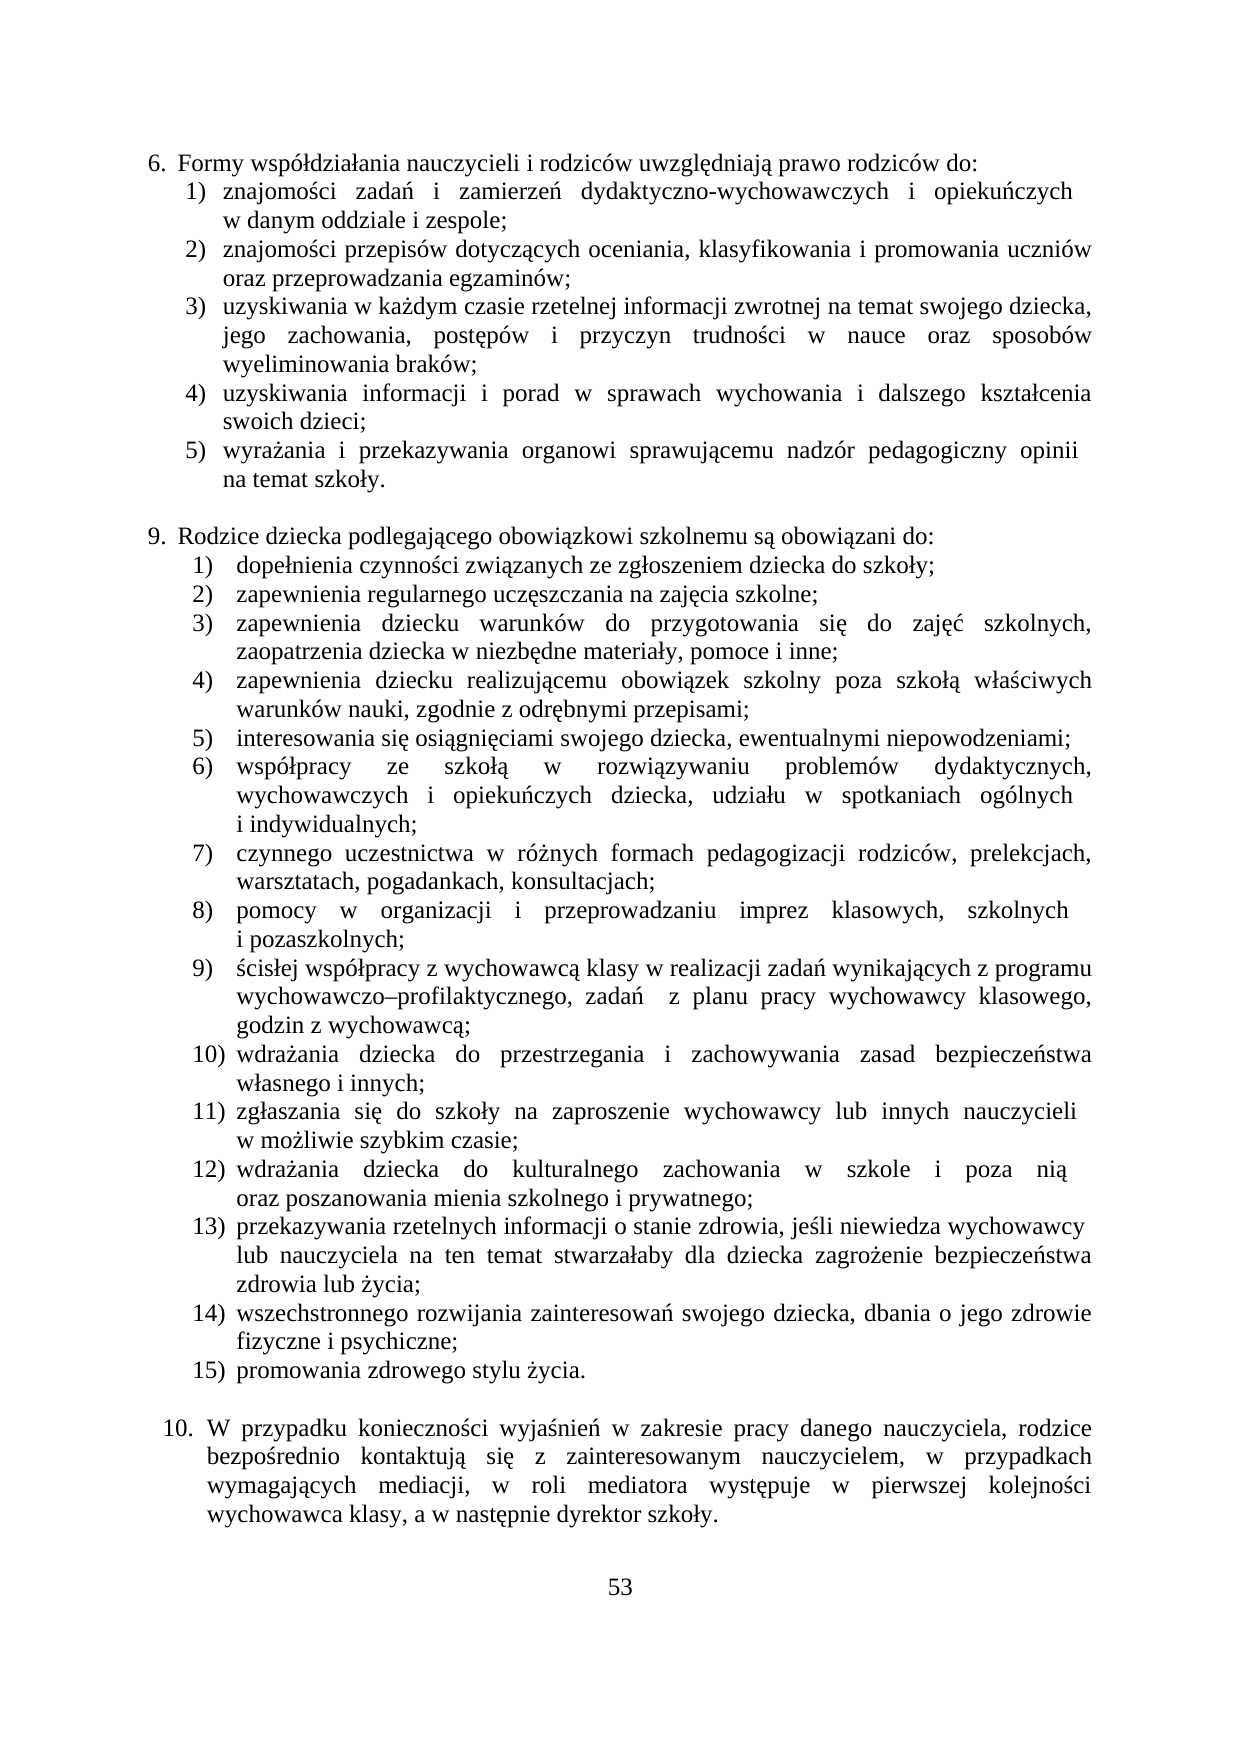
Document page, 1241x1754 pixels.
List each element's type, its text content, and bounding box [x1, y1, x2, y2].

list Formy współdziałania nauczycieli i rodziców uwzględniają prawo rodziców do: [148, 148, 1093, 176]
list czynnego uczestnictwa w różnych formach pedagogizacji rodziców, prelekcjach, warsztatach, pogadankach, konsultacjach; [192, 838, 1093, 895]
list znajomości przepisów dotyczących oceniania, klasyfikowania i promowania uczniów oraz przeprowadzania egzaminów; [185, 234, 1093, 291]
list promowania zdrowego stylu życia. [192, 1355, 1093, 1384]
list pomocy w organizacji i przeprowadzaniu imprez klasowych, szkolnych i pozaszkolnych; [192, 895, 1093, 953]
list ścisłej współpracy z wychowawcą klasy w realizacji zadań wynikających z programu wychowawczo–profilaktycznego, zadań z planu pracy wychowawcy klasowego, godzin z wychowawcą; [192, 953, 1093, 1039]
list dopełnienia czynności związanych ze zgłoszeniem dziecka do szkoły; [192, 550, 1093, 579]
list wdrażania dziecka do przestrzegania i zachowywania zasad bezpieczeństwa własnego i innych; [192, 1039, 1093, 1096]
list wszechstronnego rozwijania zainteresowań swojego dziecka, dbania o jego zdrowie fizyczne i psychiczne; [192, 1298, 1093, 1355]
list zgłaszania się do szkoły na zaproszenie wychowawcy lub innych nauczycieli w możliwie szybkim czasie; [192, 1096, 1093, 1154]
list Rodzice dziecka podlegającego obowiązkowi szkolnemu są obowiązani do: [148, 521, 1093, 550]
list uzyskiwania w każdym czasie rzetelnej informacji zwrotnej na temat swojego dziecka, jego zachowania, postępów i przyczyn trudności w nauce oraz sposobów wyeliminowania braków; [185, 291, 1093, 378]
list wdrażania dziecka do kulturalnego zachowania w szkole i poza nią oraz poszanowania mienia szkolnego i prywatnego; [192, 1154, 1093, 1211]
list uzyskiwania informacji i porad w sprawach wychowania i dalszego kształcenia swoich dzieci; [185, 378, 1093, 435]
list zapewnienia dziecku realizującemu obowiązek szkolny poza szkołą właściwych warunków nauki, zgodnie z odrębnymi przepisami; [192, 665, 1093, 723]
list przekazywania rzetelnych informacji o stanie zdrowia, jeśli niewiedza wychowawcy lub nauczyciela na ten temat stwarzałaby dla dziecka zagrożenie bezpieczeństwa zdrowia lub życia; [192, 1211, 1093, 1298]
list znajomości zadań i zamierzeń dydaktyczno-wychowawczych i opiekuńczych w danym oddziale i zespole; [185, 176, 1093, 234]
list interesowania się osiągnięciami swojego dziecka, ewentualnymi niepowodzeniami; [192, 723, 1093, 751]
list współpracy ze szkołą w rozwiązywaniu problemów dydaktycznych, wychowawczych i opiekuńczych dziecka, udziału w spotkaniach ogólnych i indywidualnych; [192, 751, 1093, 838]
list zapewnienia dziecku warunków do przygotowania się do zajęć szkolnych, zaopatrzenia dziecka w niezbędne materiały, pomoce i inne; [192, 608, 1093, 665]
list wyrażania i przekazywania organowi sprawującemu nadzór pedagogiczny opinii na temat szkoły. [185, 435, 1093, 493]
list W przypadku konieczności wyjaśnień w zakresie pracy danego nauczyciela, rodzice bezpośrednio kontaktują się z zainteresowanym nauczycielem, w przypadkach wymagających mediacji, w roli mediatora występuje w pierwszej kolejności wychowawca klasy, a w następnie dyrektor szkoły. [162, 1413, 1093, 1528]
list zapewnienia regularnego uczęszczania na zajęcia szkolne; [192, 579, 1093, 608]
